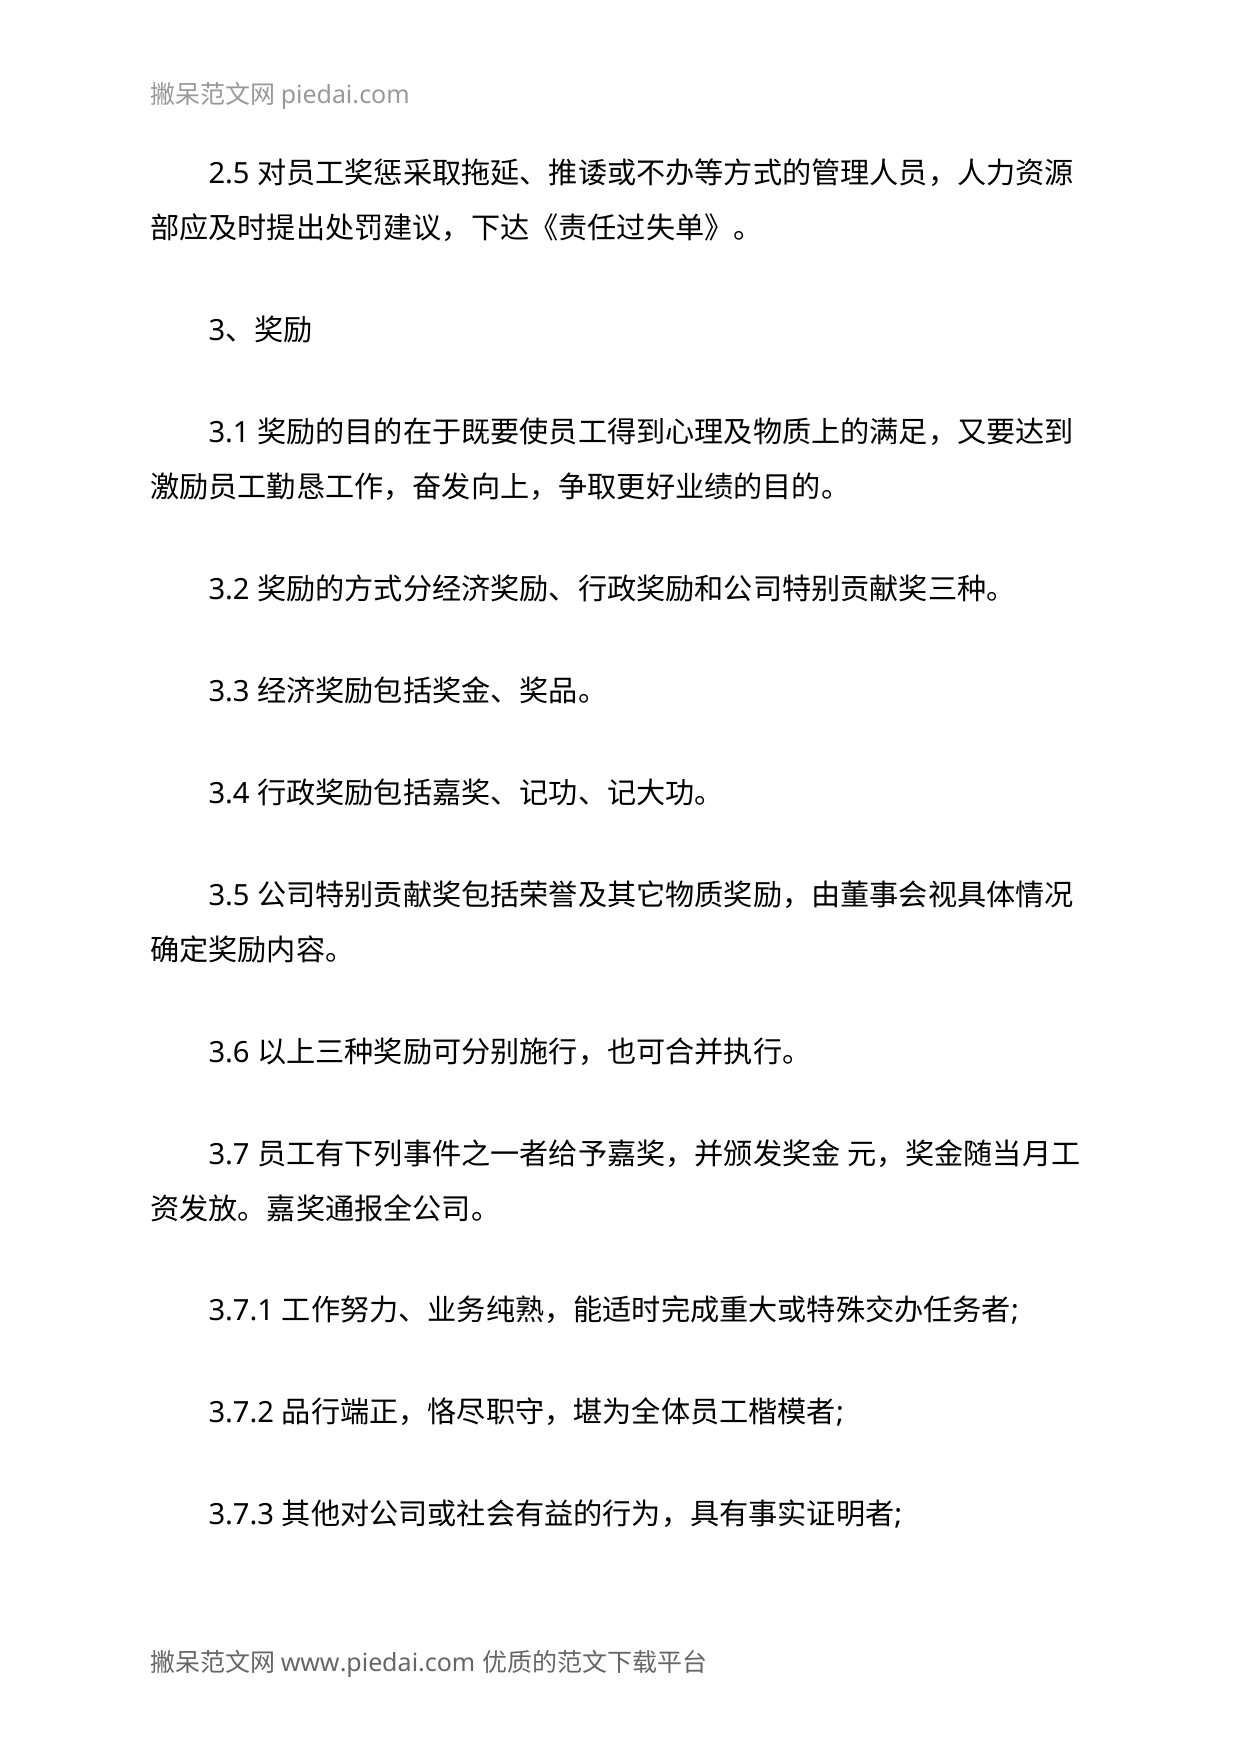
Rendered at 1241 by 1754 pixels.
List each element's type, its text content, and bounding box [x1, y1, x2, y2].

text 3.7.1 工作努力、业务纯熟，能适时完成重大或特殊交办任务者; [150, 1287, 1090, 1329]
text 3.4 行政奖励包括嘉奖、记功、记大功。 [150, 769, 1090, 812]
text 2.5 对员工奖惩采取拖延、推诿或不办等方式的管理人员，人力资源部应及时提出处罚建议，下达《责任过失单》。 [150, 150, 1090, 247]
text 3.7.2 品行端正，恪尽职守，堪为全体员工楷模者; [150, 1389, 1090, 1431]
text 3.7 员工有下列事件之一者给予嘉奖，并颁发奖金 元，奖金随当月工资发放。嘉奖通报全公司。 [150, 1130, 1090, 1227]
text 3.2 奖励的方式分经济奖励、行政奖励和公司特别贡献奖三种。 [150, 566, 1090, 608]
text 3.1 奖励的目的在于既要使员工得到心理及物质上的满足，又要达到激励员工勤恳工作，奋发向上，争取更好业绩的目的。 [150, 409, 1090, 506]
text 3.3 经济奖励包括奖金、奖品。 [150, 667, 1090, 710]
text 3.7.3 其他对公司或社会有益的行为，具有事实证明者; [150, 1491, 1090, 1533]
text 3.6 以上三种奖励可分别施行，也可合并执行。 [150, 1028, 1090, 1071]
text 3、奖励 [150, 307, 1090, 349]
text 3.5 公司特别贡献奖包括荣誉及其它物质奖励，由董事会视具体情况确定奖励内容。 [150, 871, 1090, 969]
